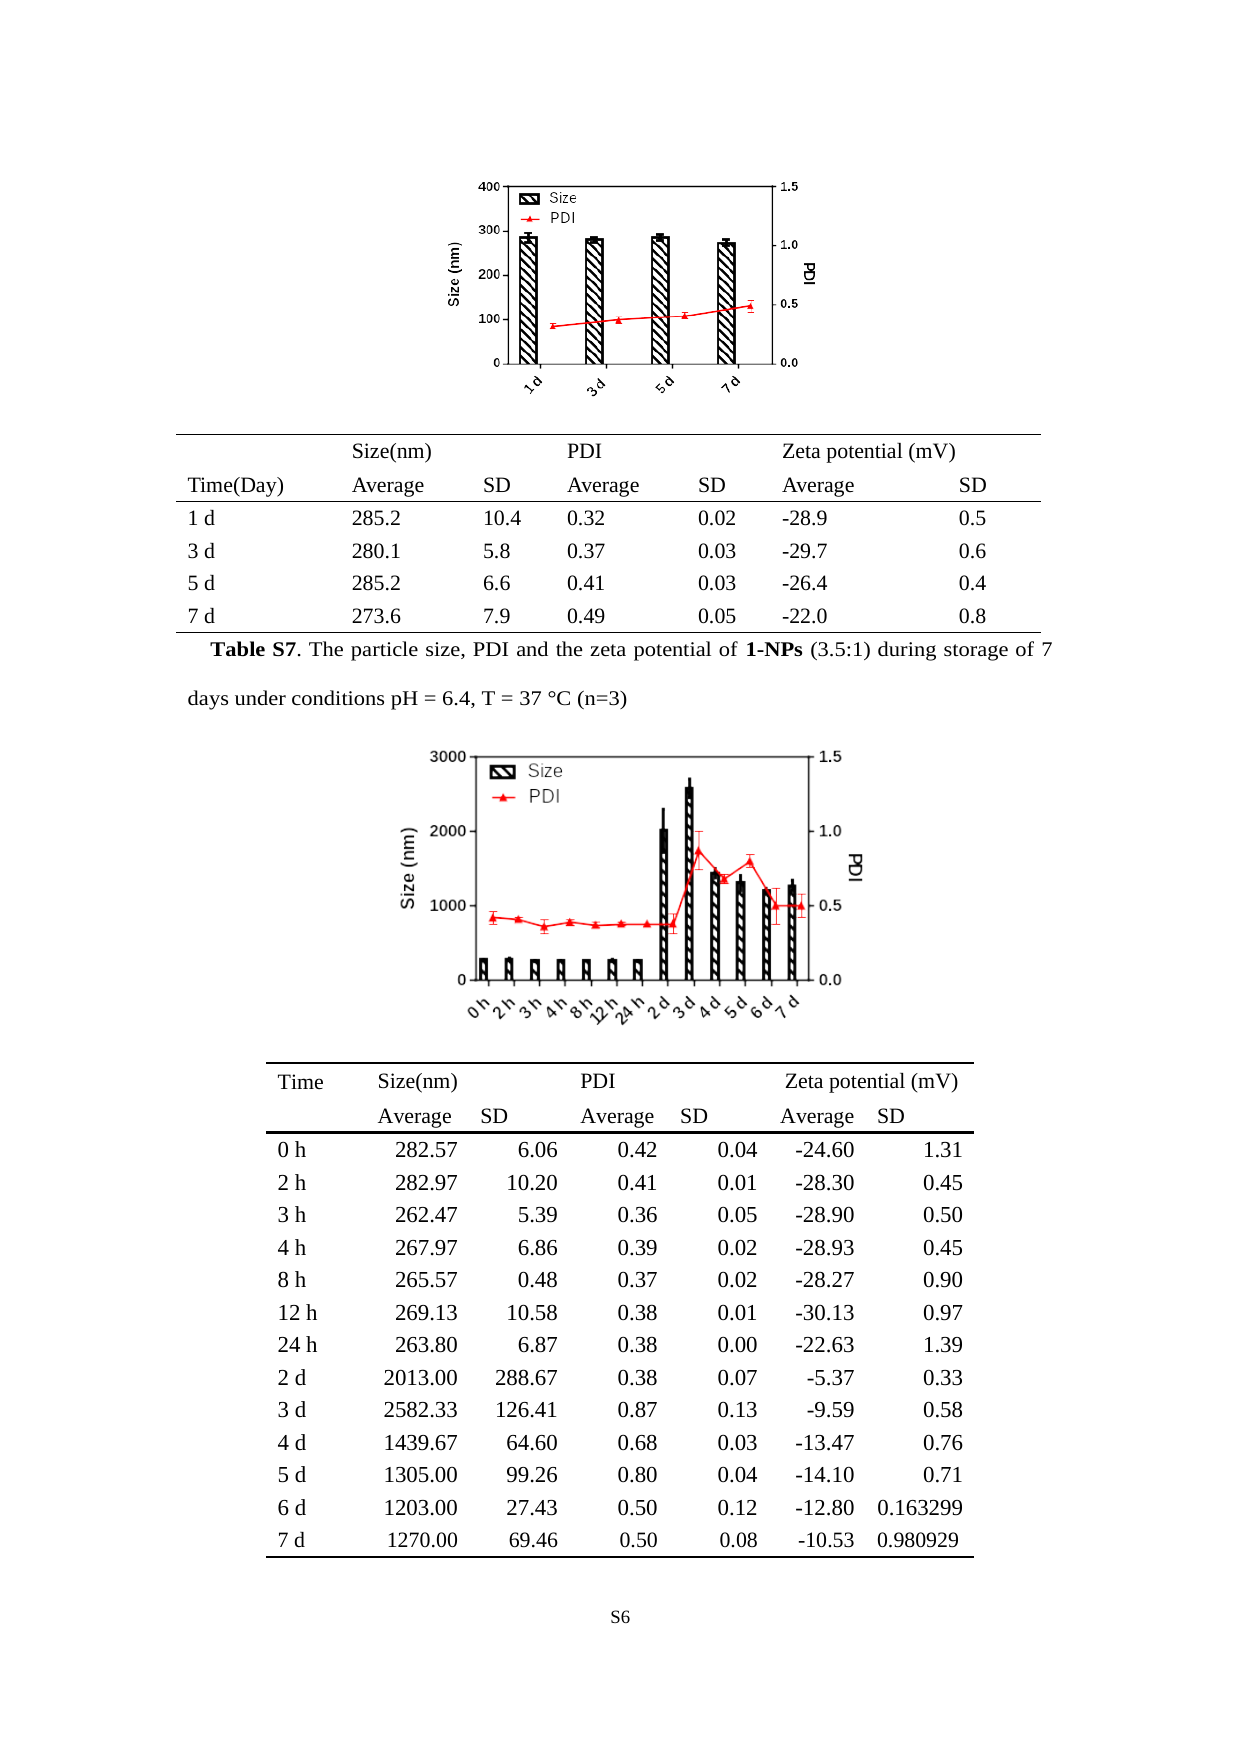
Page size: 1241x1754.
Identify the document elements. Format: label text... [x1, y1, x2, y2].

table_cell 0.71 [866, 1459, 974, 1491]
table_cell 5.8 [472, 534, 556, 567]
table_cell Average [569, 1097, 669, 1131]
table_cell 10.58 [469, 1296, 569, 1328]
table_cell 0.37 [556, 534, 687, 567]
table_cell 0.38 [569, 1329, 669, 1361]
table_cell 0.41 [569, 1166, 669, 1198]
table_cell 1305.00 [366, 1459, 469, 1491]
table_cell 0.05 [687, 599, 771, 632]
table_cell 0.58 [866, 1394, 974, 1426]
table_cell 0.76 [866, 1426, 974, 1458]
table_cell 0.4 [948, 567, 1041, 599]
table_cell 282.97 [366, 1166, 469, 1198]
table_cell 0.45 [866, 1231, 974, 1263]
table_cell 3 d [266, 1394, 366, 1426]
table_cell 0.50 [866, 1199, 974, 1231]
table_cell 0.04 [669, 1459, 769, 1491]
table_cell 10.20 [469, 1166, 569, 1198]
table_cell 1439.67 [366, 1426, 469, 1458]
table_cell SD [866, 1097, 974, 1131]
table_cell 6.6 [472, 567, 556, 599]
table_cell 1 d [176, 502, 340, 534]
table_cell 7 d [176, 599, 340, 632]
table_cell 0.97 [866, 1296, 974, 1328]
table_cell 3 h [266, 1199, 366, 1231]
table_cell 8 h [266, 1264, 366, 1296]
table_cell 10.4 [472, 502, 556, 534]
table_cell 6.06 [469, 1134, 569, 1166]
table_cell 0.03 [687, 534, 771, 567]
table_cell Average [340, 467, 472, 501]
table_cell 0.07 [669, 1361, 769, 1393]
table_header Zeta potential (mV) [769, 1064, 974, 1097]
table_cell 1.39 [866, 1329, 974, 1361]
table_cell 0.8 [948, 599, 1041, 632]
table_cell 0.08 [669, 1524, 769, 1556]
table_cell 0.6 [948, 534, 1041, 567]
table_cell 7.9 [472, 599, 556, 632]
table_cell SD [948, 467, 1041, 501]
table_cell 0.38 [569, 1296, 669, 1328]
table_cell 0.03 [669, 1426, 769, 1458]
table_header Time(Day) [176, 435, 340, 501]
table_cell 285.2 [340, 502, 472, 534]
table_cell 0.39 [569, 1231, 669, 1263]
table_header PDI [556, 435, 771, 467]
table_cell Average [366, 1097, 469, 1131]
table_cell 4 d [266, 1426, 366, 1458]
table_cell SD [669, 1097, 769, 1131]
table_cell SD [472, 467, 556, 501]
table_cell SD [469, 1097, 569, 1131]
table_cell 0.42 [569, 1134, 669, 1166]
table_header Time [266, 1064, 366, 1131]
table_cell Average [769, 1097, 866, 1131]
table_cell 0.41 [556, 567, 687, 599]
table_cell 0.48 [469, 1264, 569, 1296]
table_cell 1270.00 [366, 1524, 469, 1556]
table_cell 2 h [266, 1166, 366, 1198]
table_cell 3 d [176, 534, 340, 567]
table_header Size(nm) [340, 435, 556, 467]
table_cell 0.01 [669, 1166, 769, 1198]
table_cell 2582.33 [366, 1394, 469, 1426]
table_cell -12.80 [769, 1491, 866, 1523]
table_header PDI [569, 1064, 669, 1097]
table_cell 64.60 [469, 1426, 569, 1458]
table_cell 0.36 [569, 1199, 669, 1231]
table_cell 0.12 [669, 1491, 769, 1523]
table_cell -9.59 [769, 1394, 866, 1426]
table_cell 99.26 [469, 1459, 569, 1491]
table_cell 6.86 [469, 1231, 569, 1263]
table_cell 2013.00 [366, 1361, 469, 1393]
table_cell -28.90 [769, 1199, 866, 1231]
text Table S7. The particle size, PDI and the zeta potential of 1-NPs (3.5:1) during storage of 7 days under conditions pH = 6.4, T = 37 °C (n=3) [187, 633, 1053, 714]
table_cell 0.80 [569, 1459, 669, 1491]
table_header [669, 1064, 769, 1097]
table_cell 265.57 [366, 1264, 469, 1296]
table_header [469, 1064, 569, 1097]
table_cell 0.04 [669, 1134, 769, 1166]
table_cell 6.87 [469, 1329, 569, 1361]
table_cell 263.80 [366, 1329, 469, 1361]
table_header Size(nm) [366, 1064, 469, 1097]
table_cell 5 d [176, 567, 340, 599]
table_cell 0.03 [687, 567, 771, 599]
table_cell -28.9 [771, 502, 947, 534]
table_cell -29.7 [771, 534, 947, 567]
table_cell 0.5 [948, 502, 1041, 534]
table_cell 5 d [266, 1459, 366, 1491]
table_cell -28.27 [769, 1264, 866, 1296]
table_cell 0.02 [687, 502, 771, 534]
table_cell 280.1 [340, 534, 472, 567]
table_cell 0.50 [569, 1491, 669, 1523]
table_cell -22.63 [769, 1329, 866, 1361]
table_cell 0.45 [866, 1166, 974, 1198]
table_cell 0.49 [556, 599, 687, 632]
table_cell 24 h [266, 1329, 366, 1361]
table_cell Average [556, 467, 687, 501]
table_cell 262.47 [366, 1199, 469, 1231]
table_cell 0.68 [569, 1426, 669, 1458]
table_cell 0.37 [569, 1264, 669, 1296]
table_cell -5.37 [769, 1361, 866, 1393]
table_cell 0 h [266, 1134, 366, 1166]
table_cell 27.43 [469, 1491, 569, 1523]
table_cell 0.90 [866, 1264, 974, 1296]
table_cell 0.980929 [866, 1524, 974, 1556]
table_cell 0.32 [556, 502, 687, 534]
table_cell 285.2 [340, 567, 472, 599]
table_cell -13.47 [769, 1426, 866, 1458]
table_cell 0.02 [669, 1264, 769, 1296]
table_cell 0.13 [669, 1394, 769, 1426]
table_cell 0.50 [569, 1524, 669, 1556]
table_cell 1203.00 [366, 1491, 469, 1523]
table_cell 269.13 [366, 1296, 469, 1328]
table_cell 0.02 [669, 1231, 769, 1263]
table_cell 4 h [266, 1231, 366, 1263]
table_cell 12 h [266, 1296, 366, 1328]
table_cell 0.38 [569, 1361, 669, 1393]
table_cell 1.31 [866, 1134, 974, 1166]
table_cell 0.05 [669, 1199, 769, 1231]
table_cell 0.01 [669, 1296, 769, 1328]
table_cell 273.6 [340, 599, 472, 632]
table_cell -28.30 [769, 1166, 866, 1198]
table_cell -26.4 [771, 567, 947, 599]
table_cell 0.87 [569, 1394, 669, 1426]
table_cell -28.93 [769, 1231, 866, 1263]
table_cell -24.60 [769, 1134, 866, 1166]
table_cell 282.57 [366, 1134, 469, 1166]
table_cell -14.10 [769, 1459, 866, 1491]
table_cell 69.46 [469, 1524, 569, 1556]
table_cell SD [687, 467, 771, 501]
table_cell 0.33 [866, 1361, 974, 1393]
table_cell 288.67 [469, 1361, 569, 1393]
table_cell 7 d [266, 1524, 366, 1556]
table_cell 267.97 [366, 1231, 469, 1263]
table_cell -30.13 [769, 1296, 866, 1328]
table_cell 2 d [266, 1361, 366, 1393]
table_header Zeta potential (mV) [771, 435, 1041, 467]
table_cell -22.0 [771, 599, 947, 632]
table_cell 5.39 [469, 1199, 569, 1231]
table_cell 0.00 [669, 1329, 769, 1361]
table_cell 6 d [266, 1491, 366, 1523]
table_cell Average [771, 467, 947, 501]
table_cell 126.41 [469, 1394, 569, 1426]
table_cell 0.163299 [866, 1491, 974, 1523]
table_cell -10.53 [769, 1524, 866, 1556]
